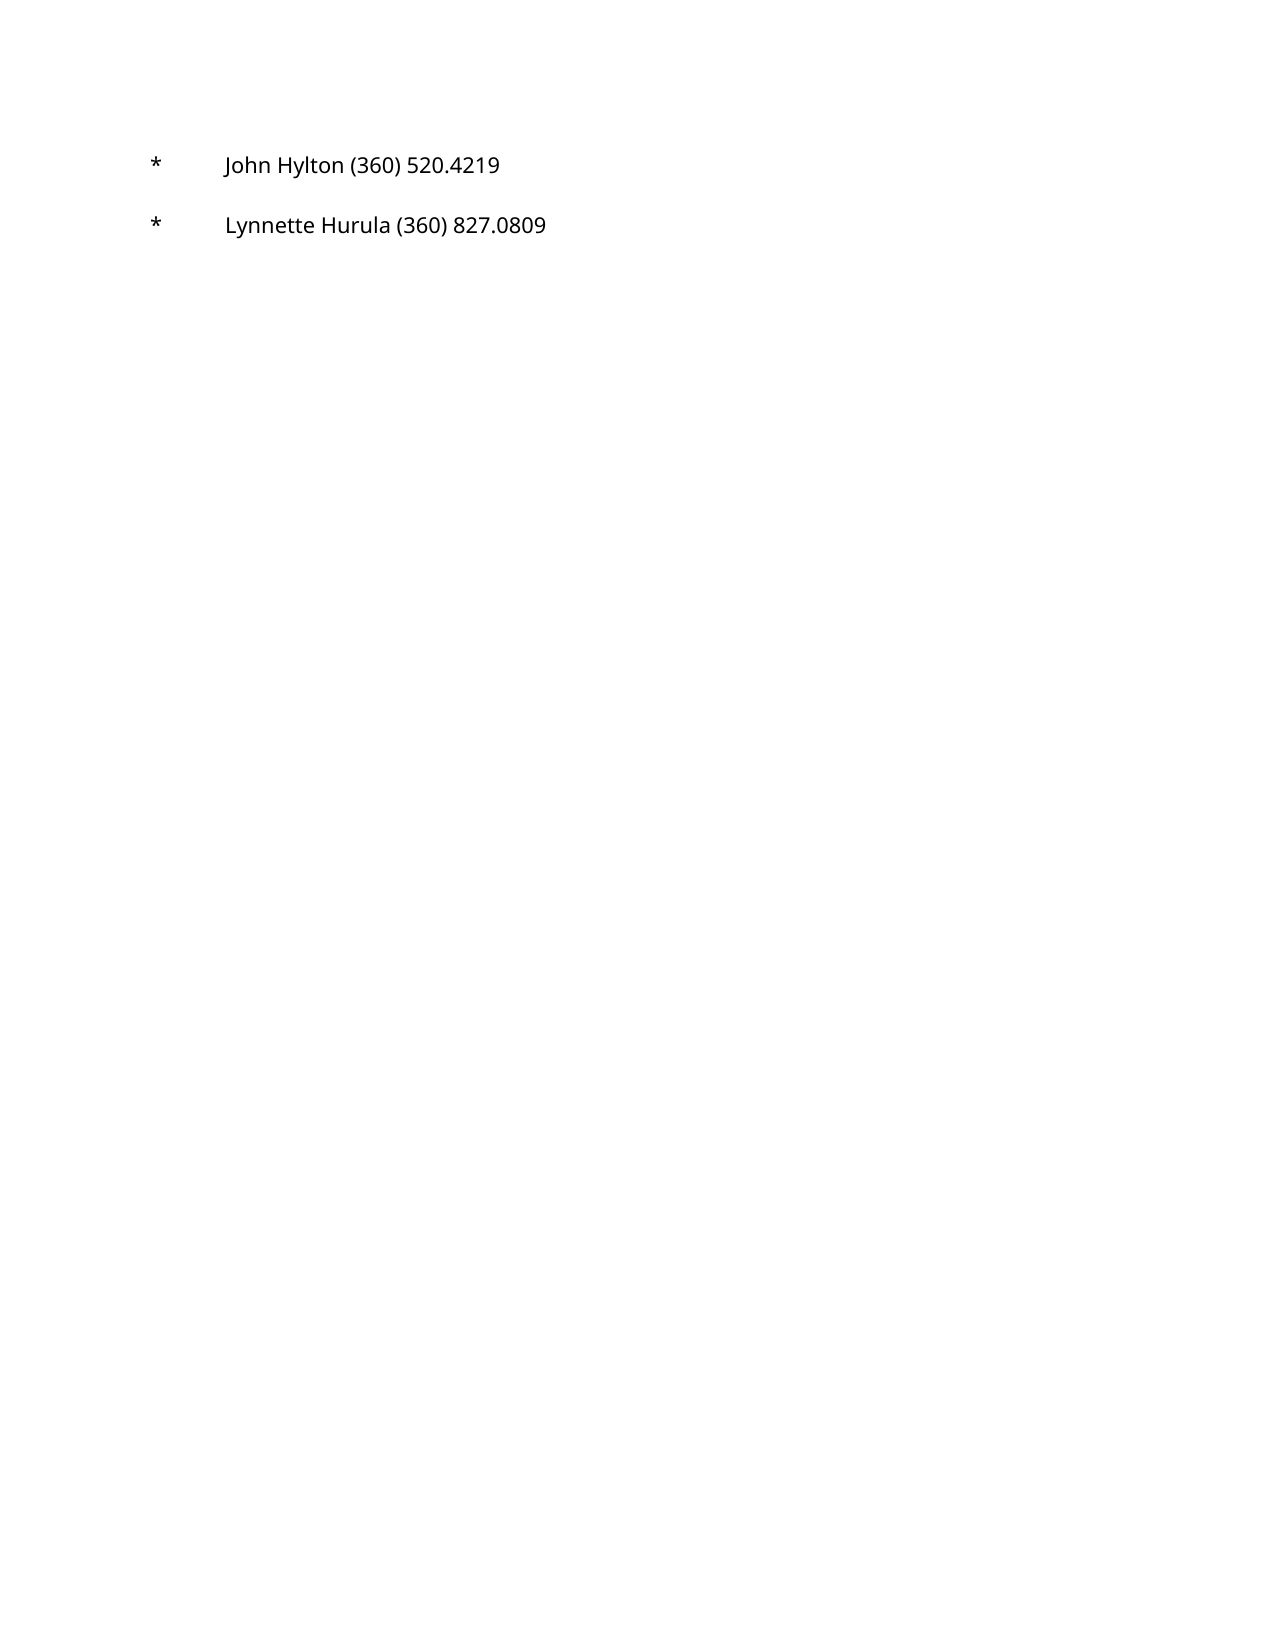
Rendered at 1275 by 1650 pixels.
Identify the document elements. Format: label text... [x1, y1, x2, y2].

text * John Hylton (360) 520.4219 [150, 150, 1125, 180]
text * Lynnette Hurula (360) 827.0809 [150, 209, 1125, 239]
